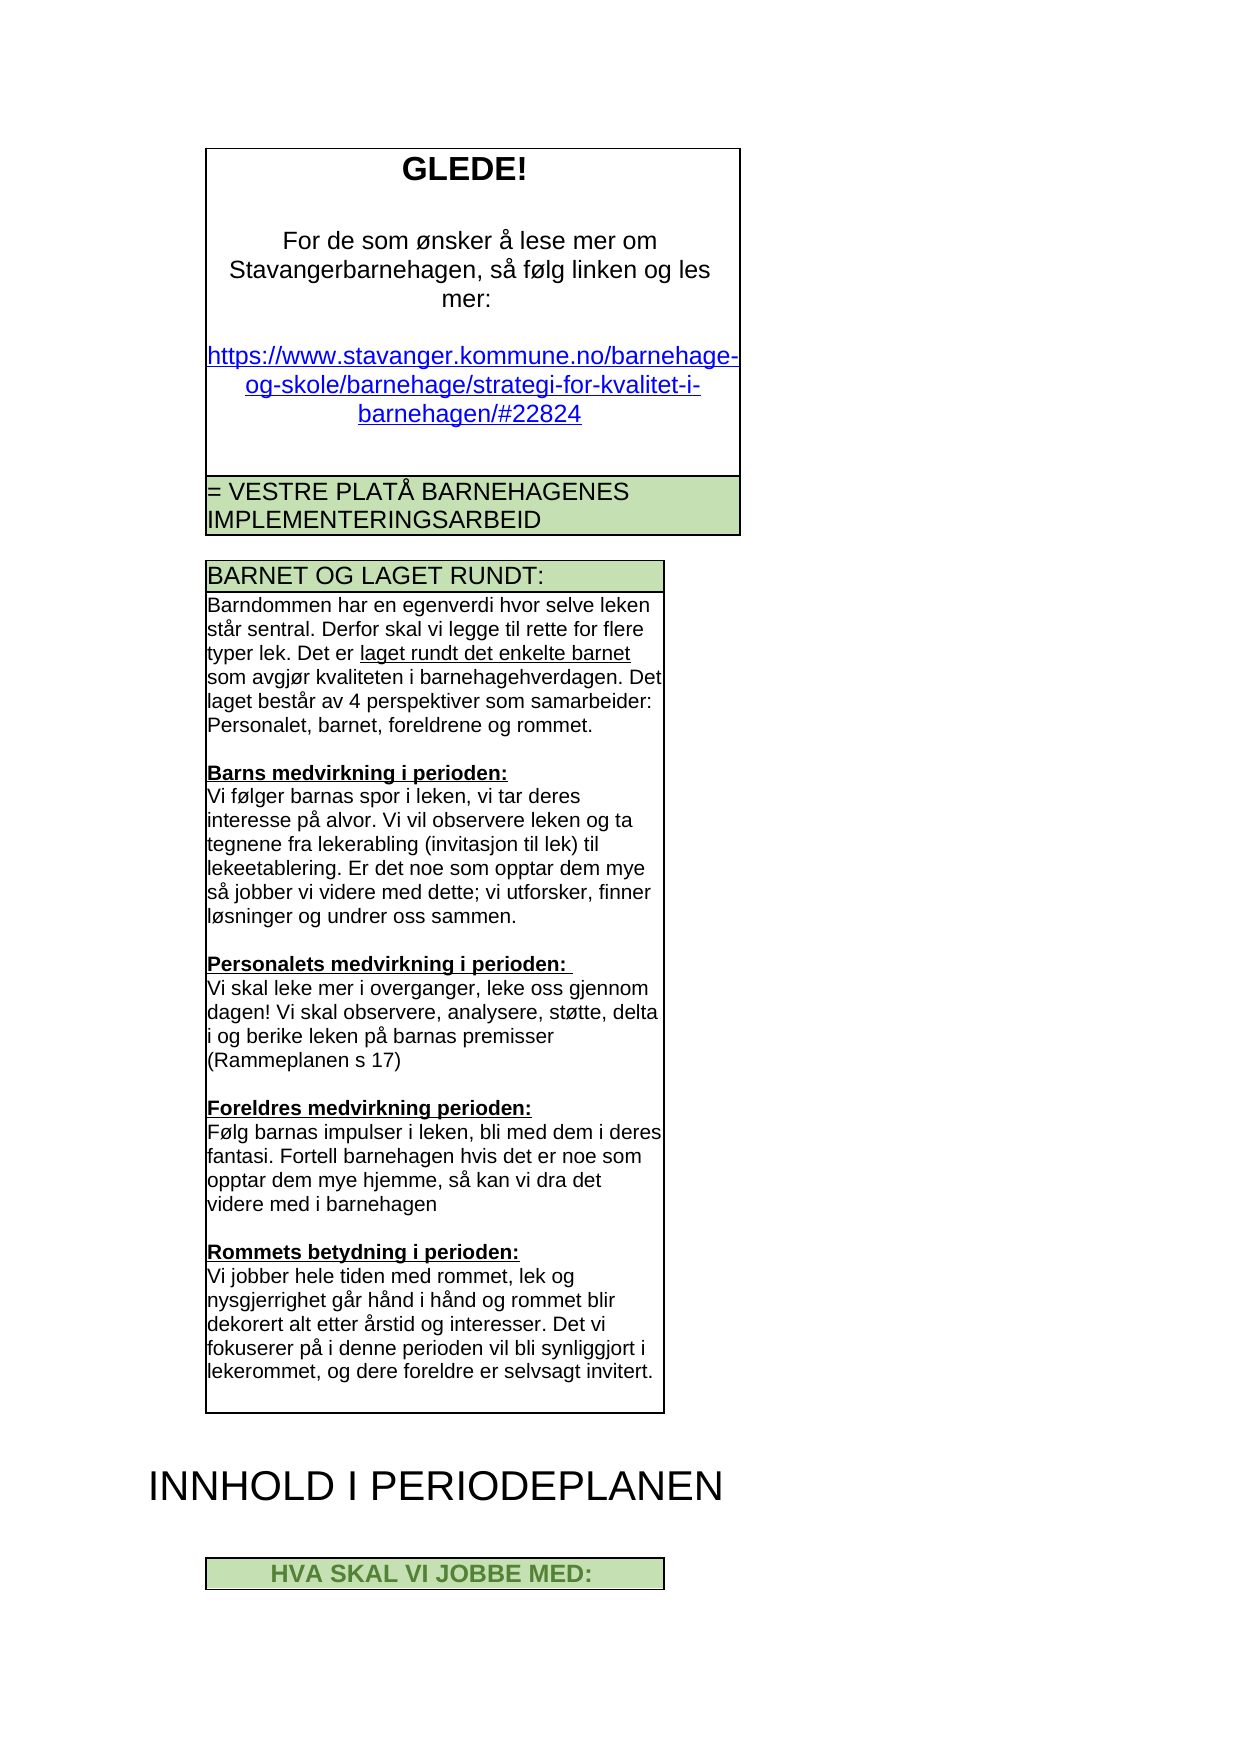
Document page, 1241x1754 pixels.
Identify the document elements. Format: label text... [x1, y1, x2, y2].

table_cell Barndommen har en egenverdi hvor selve leken står sentral. Derfor skal vi legge til rette for flere typer lek. Det er laget rundt det enkelte barnet som avgjør kvaliteten i barnehagehverdagen. Det laget består av 4 perspektiver som samarbeider: Personalet, barnet, foreldrene og rommet. Barns medvirkning i perioden: Vi følger barnas spor i leken, vi tar deres interesse på alvor. Vi vil observere leken og ta tegnene fra lekerabling (invitasjon til lek) til lekeetablering. Er det noe som opptar dem mye så jobber vi videre med dette; vi utforsker, finner løsninger og undrer oss sammen. Personalets medvirkning i perioden: Vi skal leke mer i overganger, leke oss gjennom dagen! Vi skal observere, analysere, støtte, delta i og berike leken på barnas premisser (Rammeplanen s 17) Foreldres medvirkning perioden: Følg barnas impulser i leken, bli med dem i deres fantasi. Fortell barnehagen hvis det er noe som opptar dem mye hjemme, så kan vi dra det videre med i barnehagen Rommets betydning i perioden: Vi jobber hele tiden med rommet, lek og nysgjerrighet går hånd i hånd og rommet blir dekorert alt etter årstid og interesser. Det vi fokuserer på i denne perioden vil bli synliggjort i lekerommet, og dere foreldre er selvsagt invitert. [207, 593, 663, 1412]
text INNHOLD I PERIODEPLANEN [148, 1461, 1093, 1509]
table_header HVA SKAL VI JOBBE MED: [207, 1559, 663, 1588]
table_cell = VESTRE PLATÅ BARNEHAGENES IMPLEMENTERINGSARBEID [207, 477, 739, 534]
table_header BARNET OG LAGET RUNDT: [207, 561, 663, 591]
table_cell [207, 149, 739, 366]
